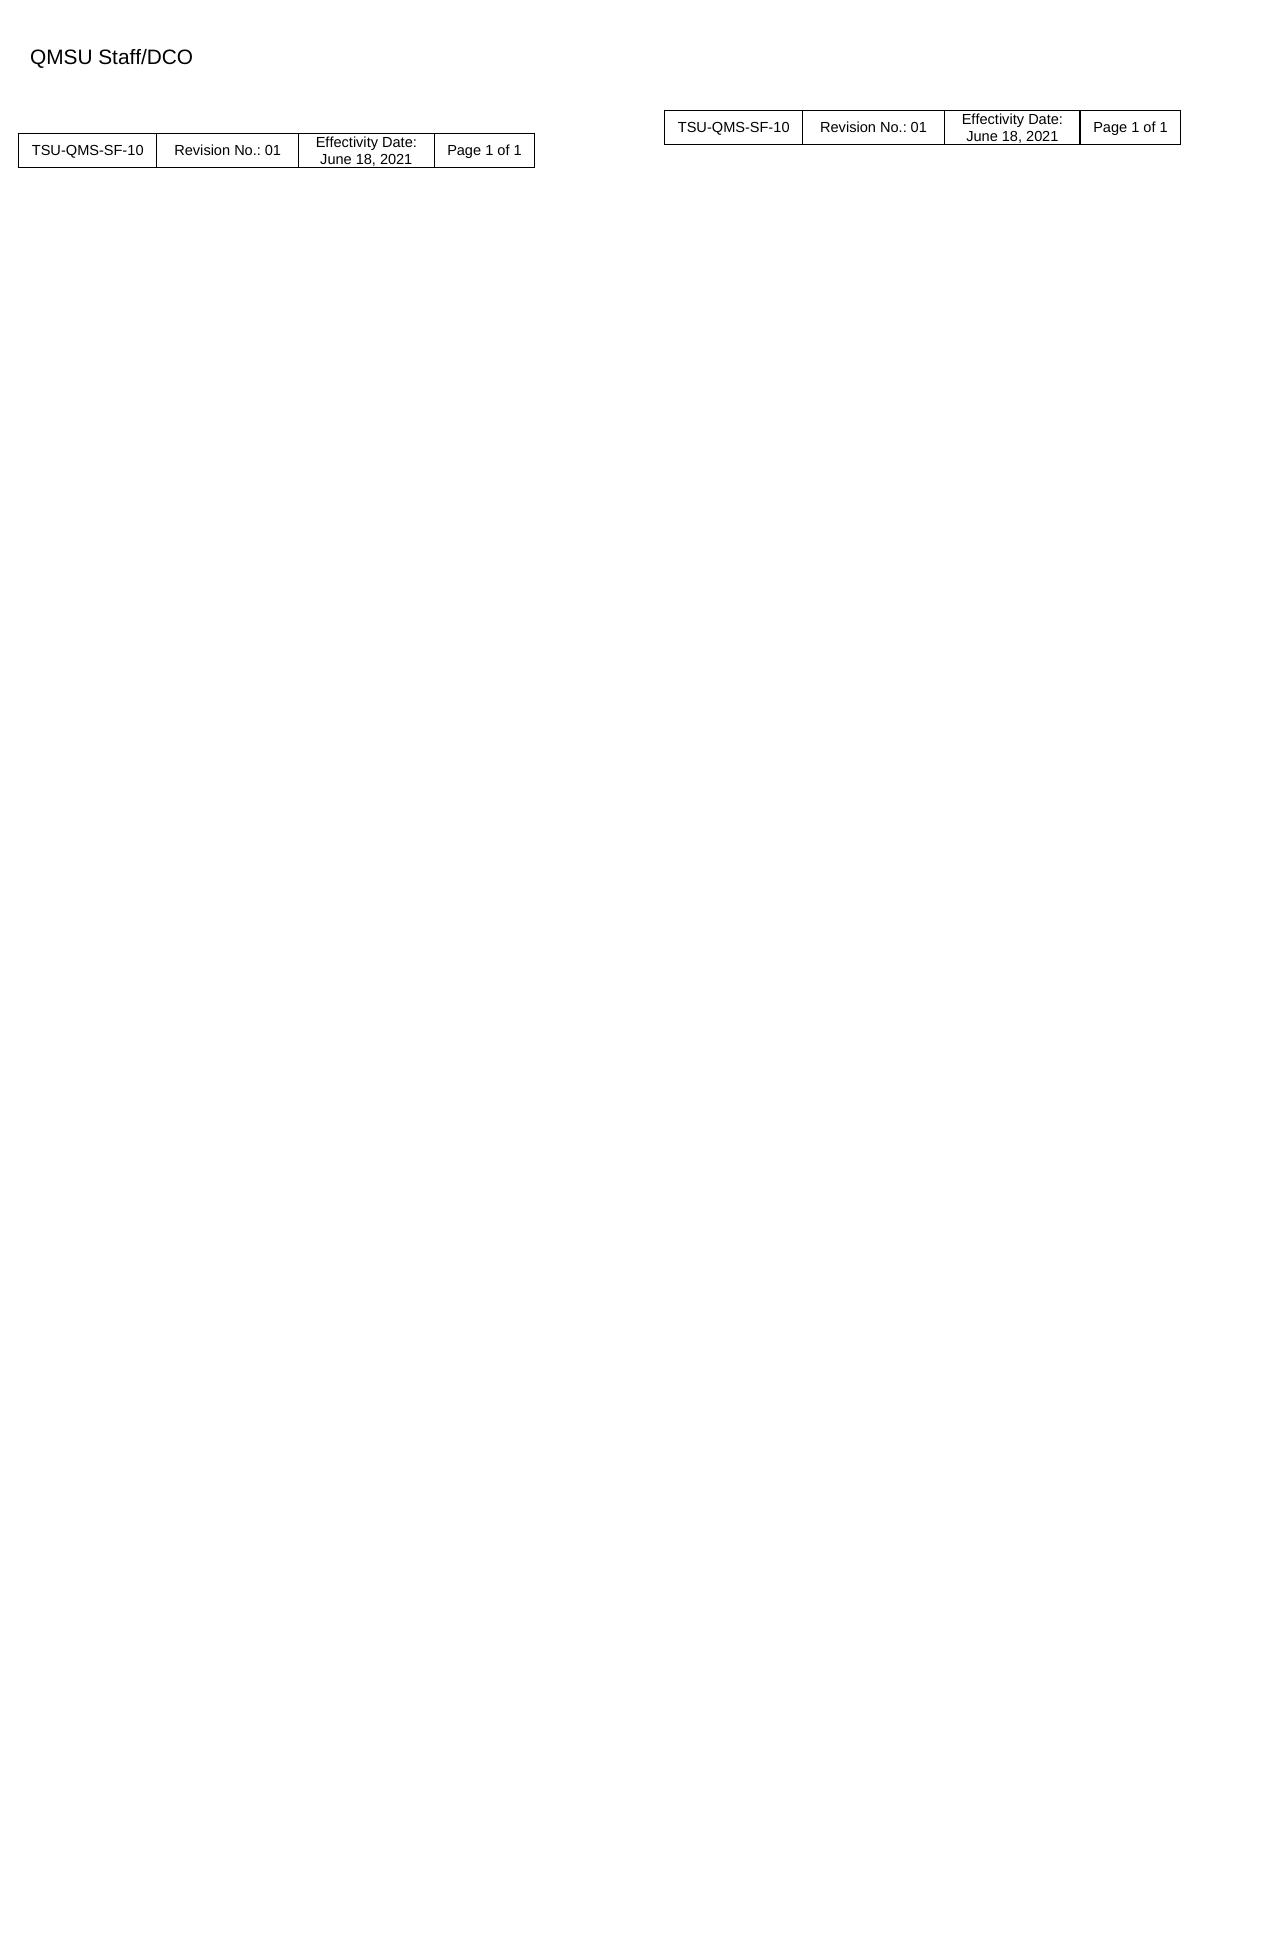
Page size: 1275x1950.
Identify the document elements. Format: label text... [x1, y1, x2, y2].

table_header Page 1 of 1 [1081, 111, 1180, 144]
table_header TSU-QMS-SF-10 [665, 111, 802, 144]
table_header Effectivity Date: June 18, 2021 [299, 134, 434, 167]
table_header Revision No.: 01 [157, 134, 298, 167]
table_header TSU-QMS-SF-10 [19, 134, 156, 167]
text QMSU Staff/DCO [30, 45, 601, 69]
table_header Revision No.: 01 [803, 111, 944, 144]
table_header Effectivity Date: June 18, 2021 [945, 111, 1079, 144]
table_header Page 1 of 1 [435, 134, 534, 167]
